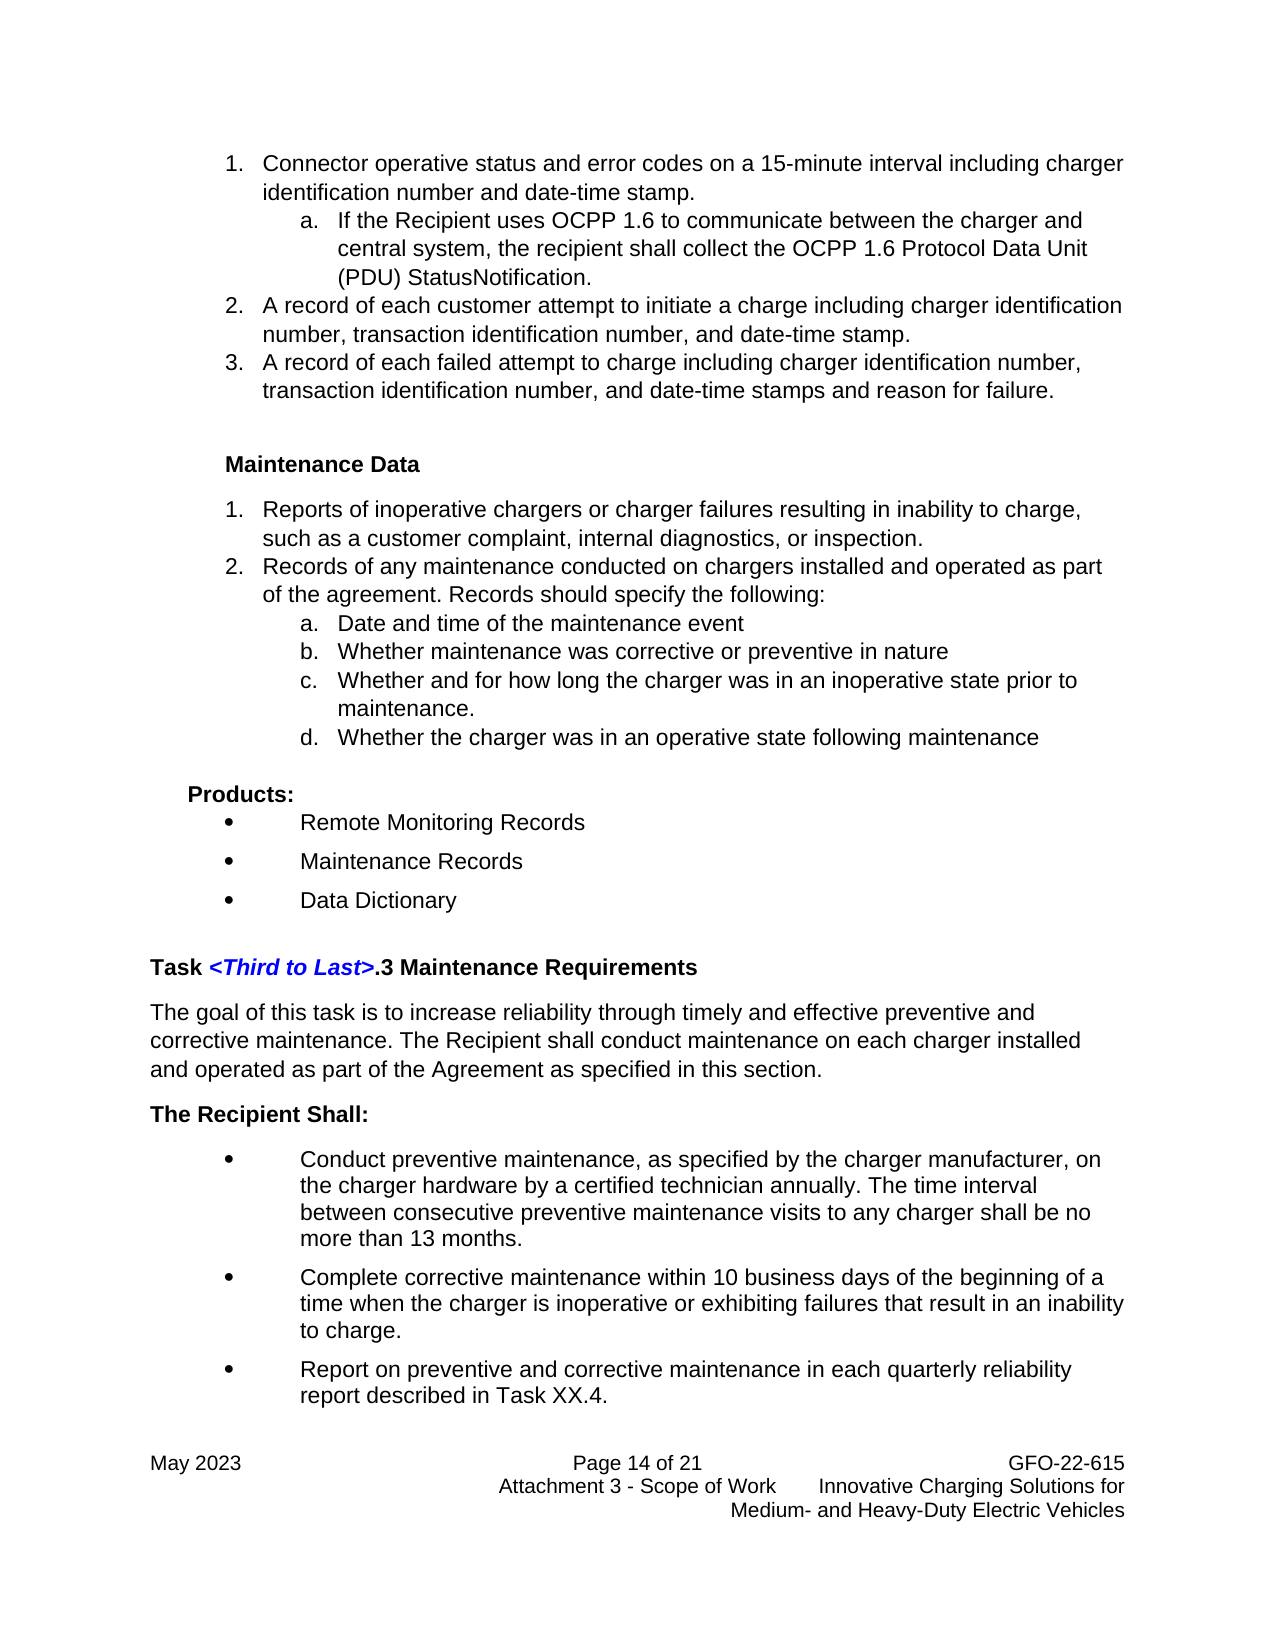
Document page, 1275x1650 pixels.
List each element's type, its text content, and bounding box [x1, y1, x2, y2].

text Maintenance Data [187, 451, 1125, 477]
list If the Recipient uses OCPP 1.6 to communicate between the charger and central system, the recipient shall collect the OCPP 1.6 Protocol Data Unit (PDU) StatusNotification. [300, 207, 1125, 290]
list A record of each failed attempt to charge including charger identification number, transaction identification number, and date-time stamps and reason for failure. [225, 349, 1125, 404]
list Reports of inoperative chargers or charger failures resulting in inability to charge, such as a customer complaint, internal diagnostics, or inspection. [225, 496, 1125, 551]
list Complete corrective maintenance within 10 business days of the beginning of a time when the charger is inoperative or exhibiting failures that result in an inability to charge. [225, 1264, 1125, 1343]
text The Recipient Shall: [150, 1101, 1125, 1127]
list A record of each customer attempt to initiate a charge including charger identification number, transaction identification number, and date-time stamp. [225, 292, 1125, 347]
list Whether maintenance was corrective or preventive in nature [300, 638, 1125, 665]
list Whether and for how long the charger was in an inoperative state prior to maintenance. [300, 667, 1125, 722]
text The goal of this task is to increase reliability through timely and effective preventive and corrective maintenance. The Recipient shall conduct maintenance on each charger installed and operated as part of the Agreement as specified in this section. [150, 999, 1125, 1082]
list Records of any maintenance conducted on chargers installed and operated as part of the agreement. Records should specify the following: [225, 553, 1125, 608]
list Report on preventive and corrective maintenance in each quarterly reliability report described in Task XX.4. [225, 1356, 1125, 1408]
list Connector operative status and error codes on a 15-minute interval including charger identification number and date-time stamp. [225, 150, 1125, 205]
list Maintenance Records [225, 848, 1125, 874]
list Data Dictionary [225, 887, 1125, 913]
list Whether the charger was in an operative state following maintenance [300, 724, 1125, 750]
list Remote Monitoring Records [225, 809, 1125, 835]
list Conduct preventive maintenance, as specified by the charger manufacturer, on the charger hardware by a certified technician annually. The time interval between consecutive preventive maintenance visits to any charger shall be no more than 13 months. [225, 1146, 1125, 1252]
list Date and time of the maintenance event [300, 610, 1125, 636]
text Products: [187, 781, 1125, 807]
text Task <Third to Last>.3 Maintenance Requirements [150, 954, 1125, 980]
